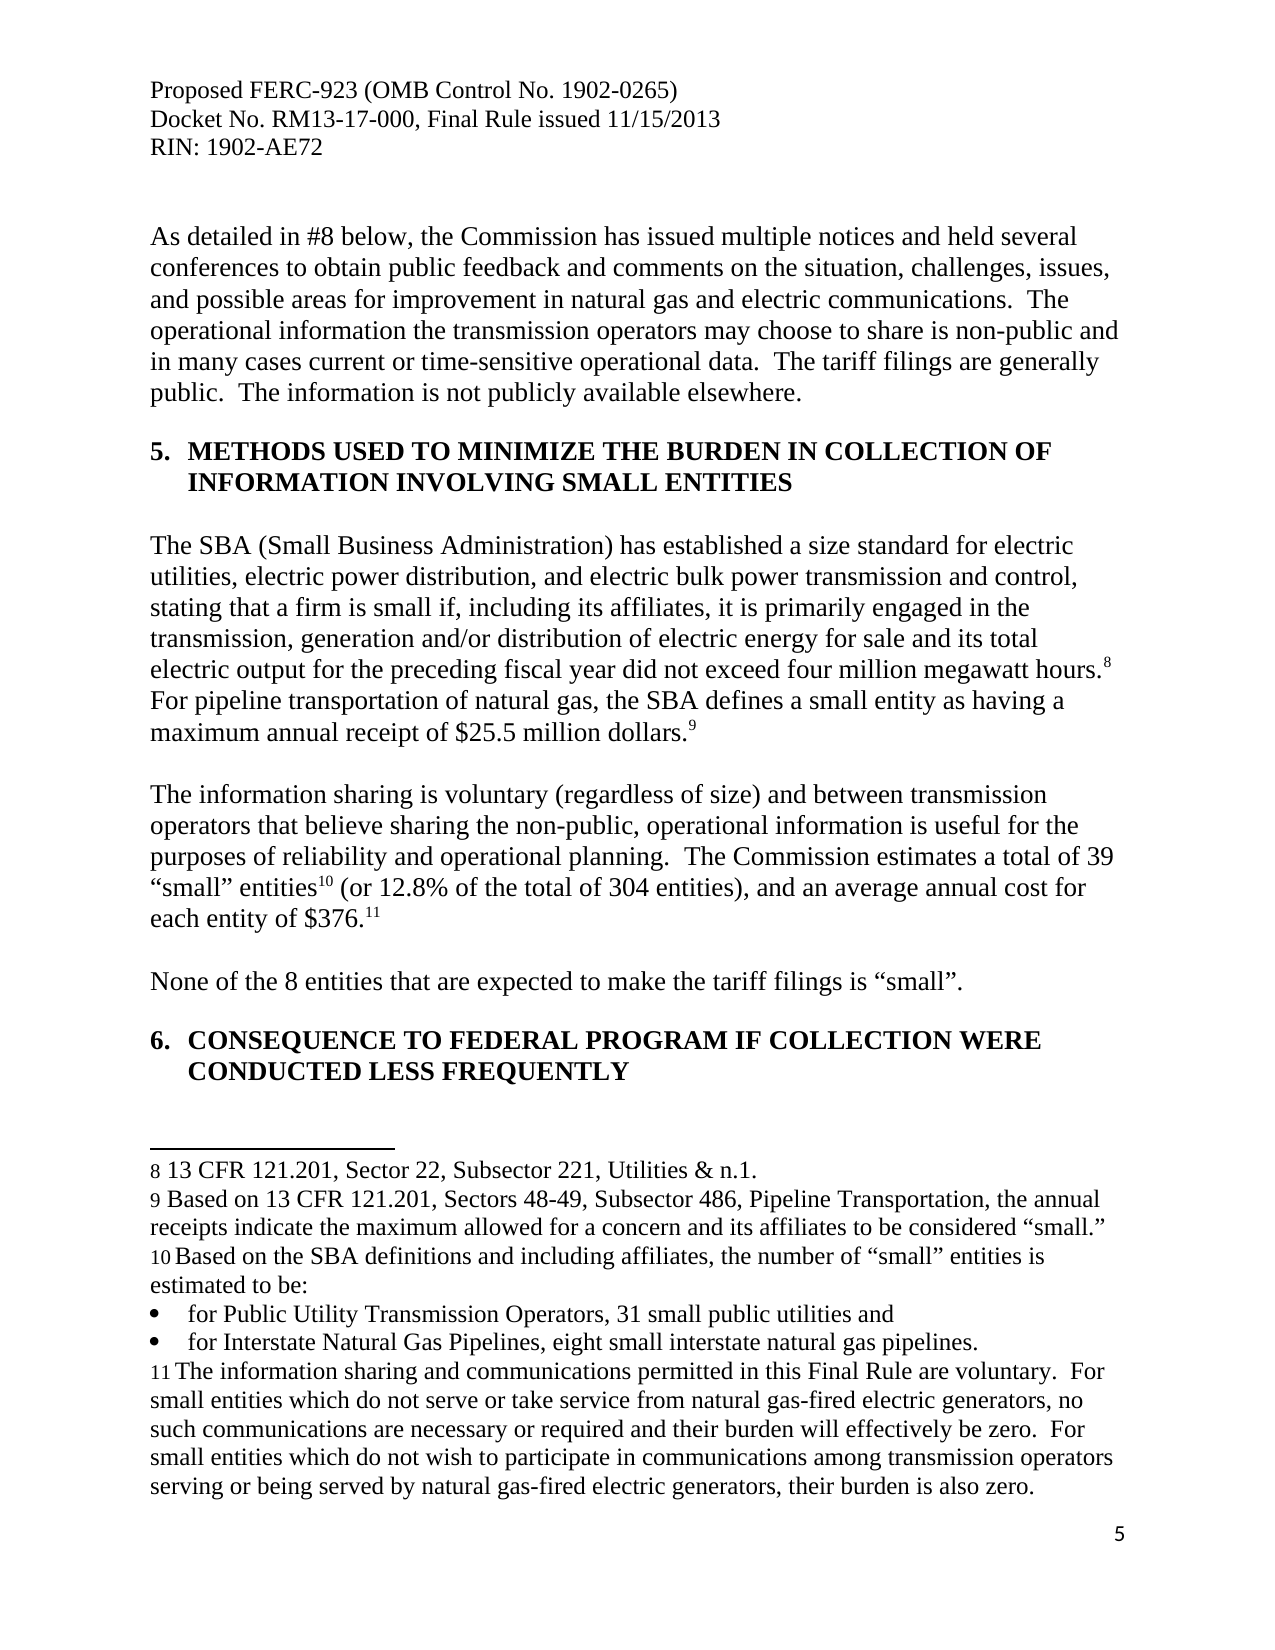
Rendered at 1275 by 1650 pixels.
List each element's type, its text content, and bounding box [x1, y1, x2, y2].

list METHODS USED TO MINIMIZE THE BURDEN IN COLLECTION OF INFORMATION INVOLVING SMALL ENTITIES [150, 435, 1125, 498]
list CONSEQUENCE TO FEDERAL PROGRAM IF COLLECTION WERE CONDUCTED LESS FREQUENTLY [150, 1024, 1125, 1086]
text The SBA (Small Business Administration) has established a size standard for electric utilities, electric power distribution, and electric bulk power transmission and control, stating that a firm is small if, including its affiliates, it is primarily engaged in the transmission, generation and/or distribution of electric energy for sale and its total electric output for the preceding fiscal year did not exceed four million megawatt hours. For pipeline transportation of natural gas, the SBA defines a small entity as having a maximum annual receipt of $25.5 million dollars. [150, 529, 1125, 747]
list As detailed in #8 below, the Commission has issued multiple notices and held several conferences to obtain public feedback and comments on the situation, challenges, issues, and possible areas for improvement in natural gas and electric communications. The operational information the transmission operators may choose to share is non-public and in many cases current or time-sensitive operational data. The tariff filings are generally public. The information is not publicly available elsewhere. [150, 220, 1125, 407]
list None of the 8 entities that are expected to make the tariff filings is “small”. [150, 965, 1125, 996]
text The information sharing is voluntary (regardless of size) and between transmission operators that believe sharing the non-public, operational information is useful for the purposes of reliability and operational planning. The Commission estimates a total of 39 “small” entities (or 12.8% of the total of 304 entities), and an average annual cost for each entity of $376. [150, 778, 1125, 934]
